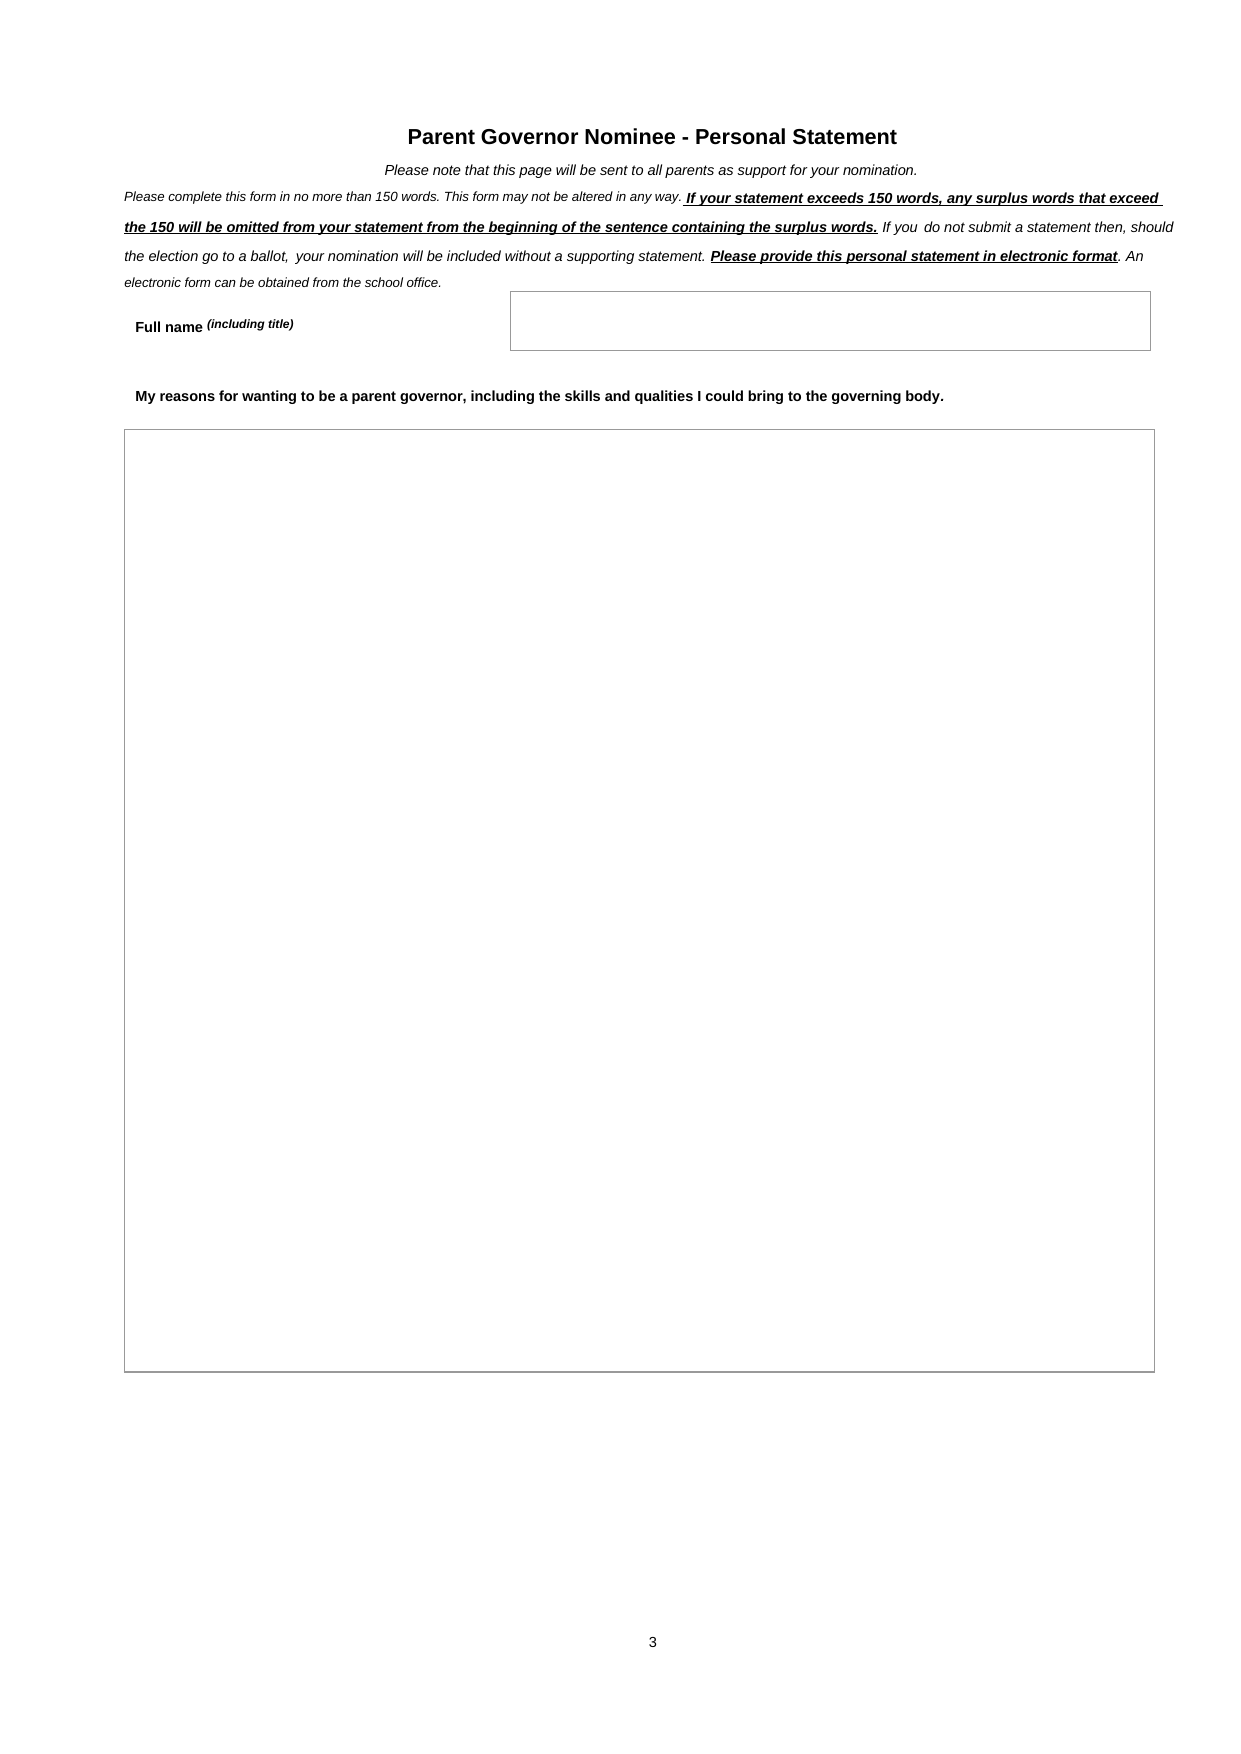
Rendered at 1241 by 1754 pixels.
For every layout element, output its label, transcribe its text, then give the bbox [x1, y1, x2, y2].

table_cell [125, 430, 1154, 1371]
table_header [511, 292, 1150, 350]
text Please note that this page will be sent to all parents as support for your nomination. [124, 149, 1181, 178]
subtitle Parent Governor Nominee - Personal Statement [124, 106, 1181, 149]
table_header Full name (including title) [124, 291, 510, 350]
table_header My reasons for wanting to be a parent governor, including the skills and qualities I could bring to the governing body. [124, 351, 1154, 429]
text Please complete this form in no more than 150 words. This form may not be altered in any way. If your statement exceeds 150 words, any surplus words that exceed the 150 will be omitted from your statement from the beginning of the sentence containing the surplus words. If you do not submit a statement then, should the election go to a ballot, your nomination will be included without a supporting statement. Please provide this personal statement in electronic format. An electronic form can be obtained from the school office. [124, 178, 1181, 291]
